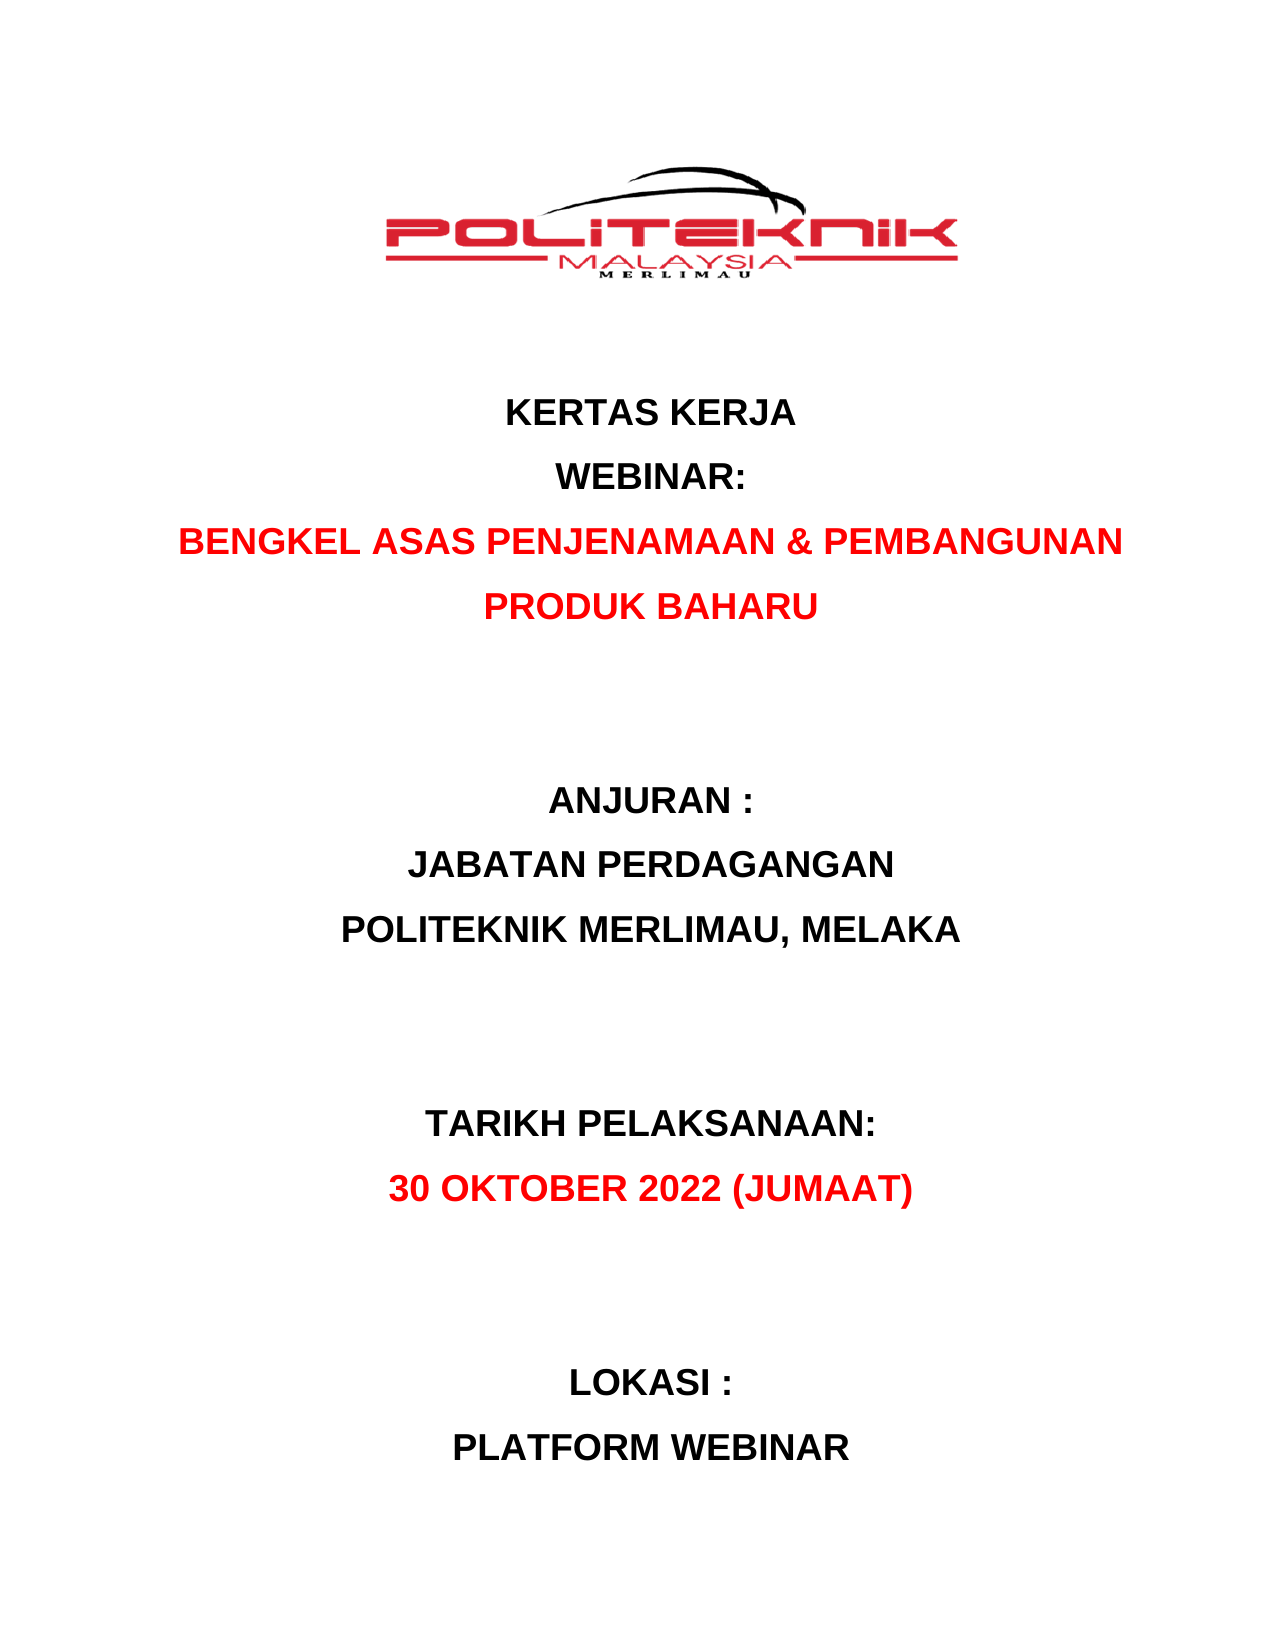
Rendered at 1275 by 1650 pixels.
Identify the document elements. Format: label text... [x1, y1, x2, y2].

text ANJURAN : [150, 778, 1152, 821]
text JABATAN PERDAGANGAN [150, 843, 1152, 886]
text BENGKEL ASAS PENJENAMAAN & PEMBANGUNAN PRODUK BAHARU [150, 519, 1152, 627]
text KERTAS KERJA [150, 390, 1152, 433]
text PLATFORM WEBINAR [150, 1425, 1152, 1468]
picture [379, 162, 966, 282]
text WEBINAR: [150, 454, 1152, 498]
text TARIKH PELAKSANAAN: 30 OKTOBER 2022 (JUMAAT) [150, 1101, 1152, 1209]
text LOKASI : [150, 1360, 1152, 1403]
text POLITEKNIK MERLIMAU, MELAKA [150, 907, 1152, 951]
